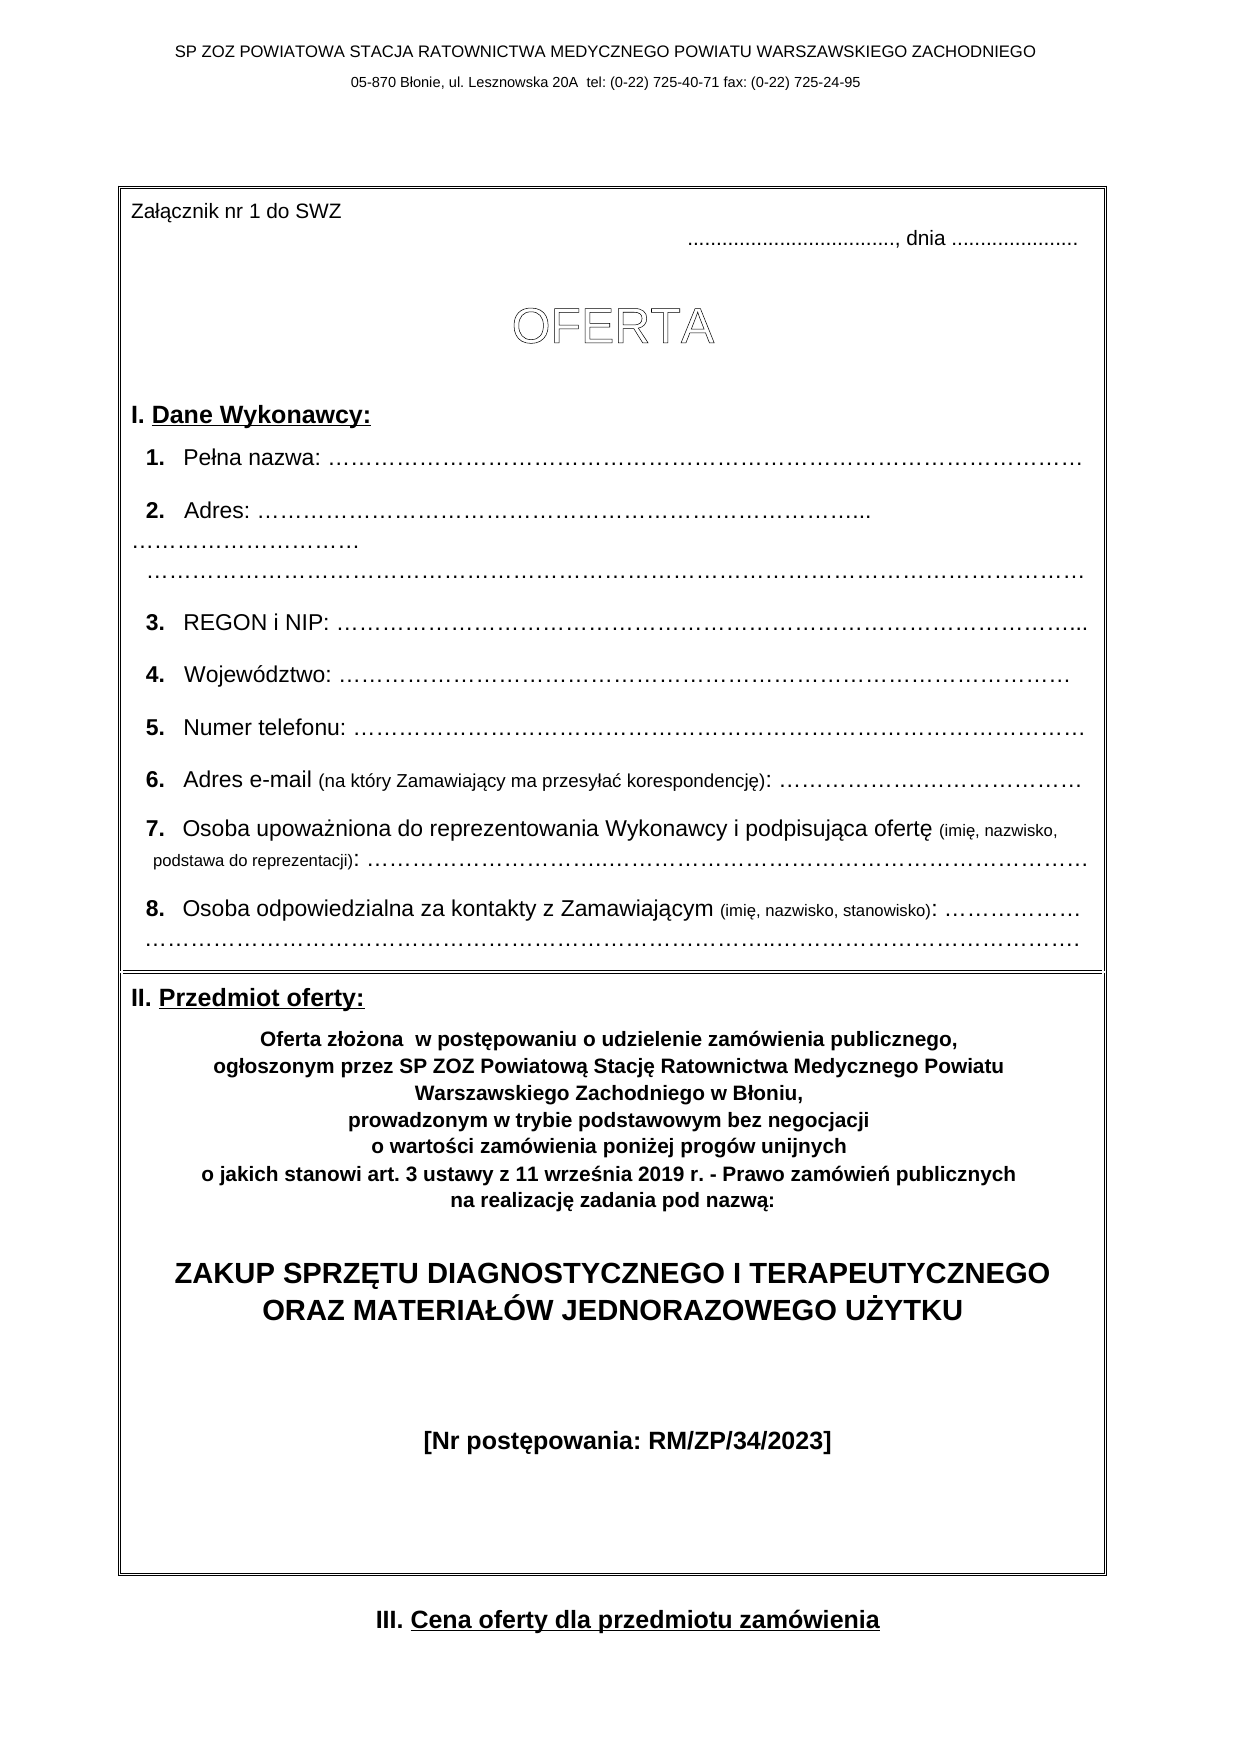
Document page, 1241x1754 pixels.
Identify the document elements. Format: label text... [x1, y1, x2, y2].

table_header Załącznik nr 1 do SWZ ...................................., dnia ...................... OFERTA I. Dane Wykonawcy: Pełna nazwa: ……………………………………………………………………………………… 2. Adres: ……………………………………………………………………...………………………… …………………………………………………………………………………………………………… REGON i NIP: ……………………………………………………………………………………... 4. Województwo: …………………………………………………………………………………… Numer telefonu: …………………………………………………………………………………… Adres e-mail (na który Zamawiający ma przesyłać korespondencję): ……………….………………… Osoba upoważniona do reprezentowania Wykonawcy i podpisująca ofertę (imię, nazwisko, podstawa do reprezentacji): …………………………..……………………………………………………… Osoba odpowiedzialna za kontakty z Zamawiającym (imię, nazwisko, stanowisko): ……………… ………………………………………………………………………..…………………………………. [121, 189, 1104, 970]
text III. Cena oferty dla przedmiotu zamówienia [118, 1605, 1137, 1634]
table_cell II. Przedmiot oferty: Oferta złożona w postępowaniu o udzielenie zamówienia publicznego, ogłoszonym przez SP ZOZ Powiatową Stację Ratownictwa Medycznego Powiatu Warszawskiego Zachodniego w Błoniu, prowadzonym w trybie podstawowym bez negocjacji o wartości zamówienia poniżej progów unijnych o jakich stanowi art. 3 ustawy z 11 września 2019 r. - Prawo zamówień publicznych na realizację zadania pod nazwą: ZAKUP SPRZĘTU DIAGNOSTYCZNEGO I TERAPEUTYCZNEGO ORAZ MATERIAŁÓW JEDNORAZOWEGO UŻYTKU [Nr postępowania: RM/ZP/34/2023] [120, 970, 1106, 1573]
